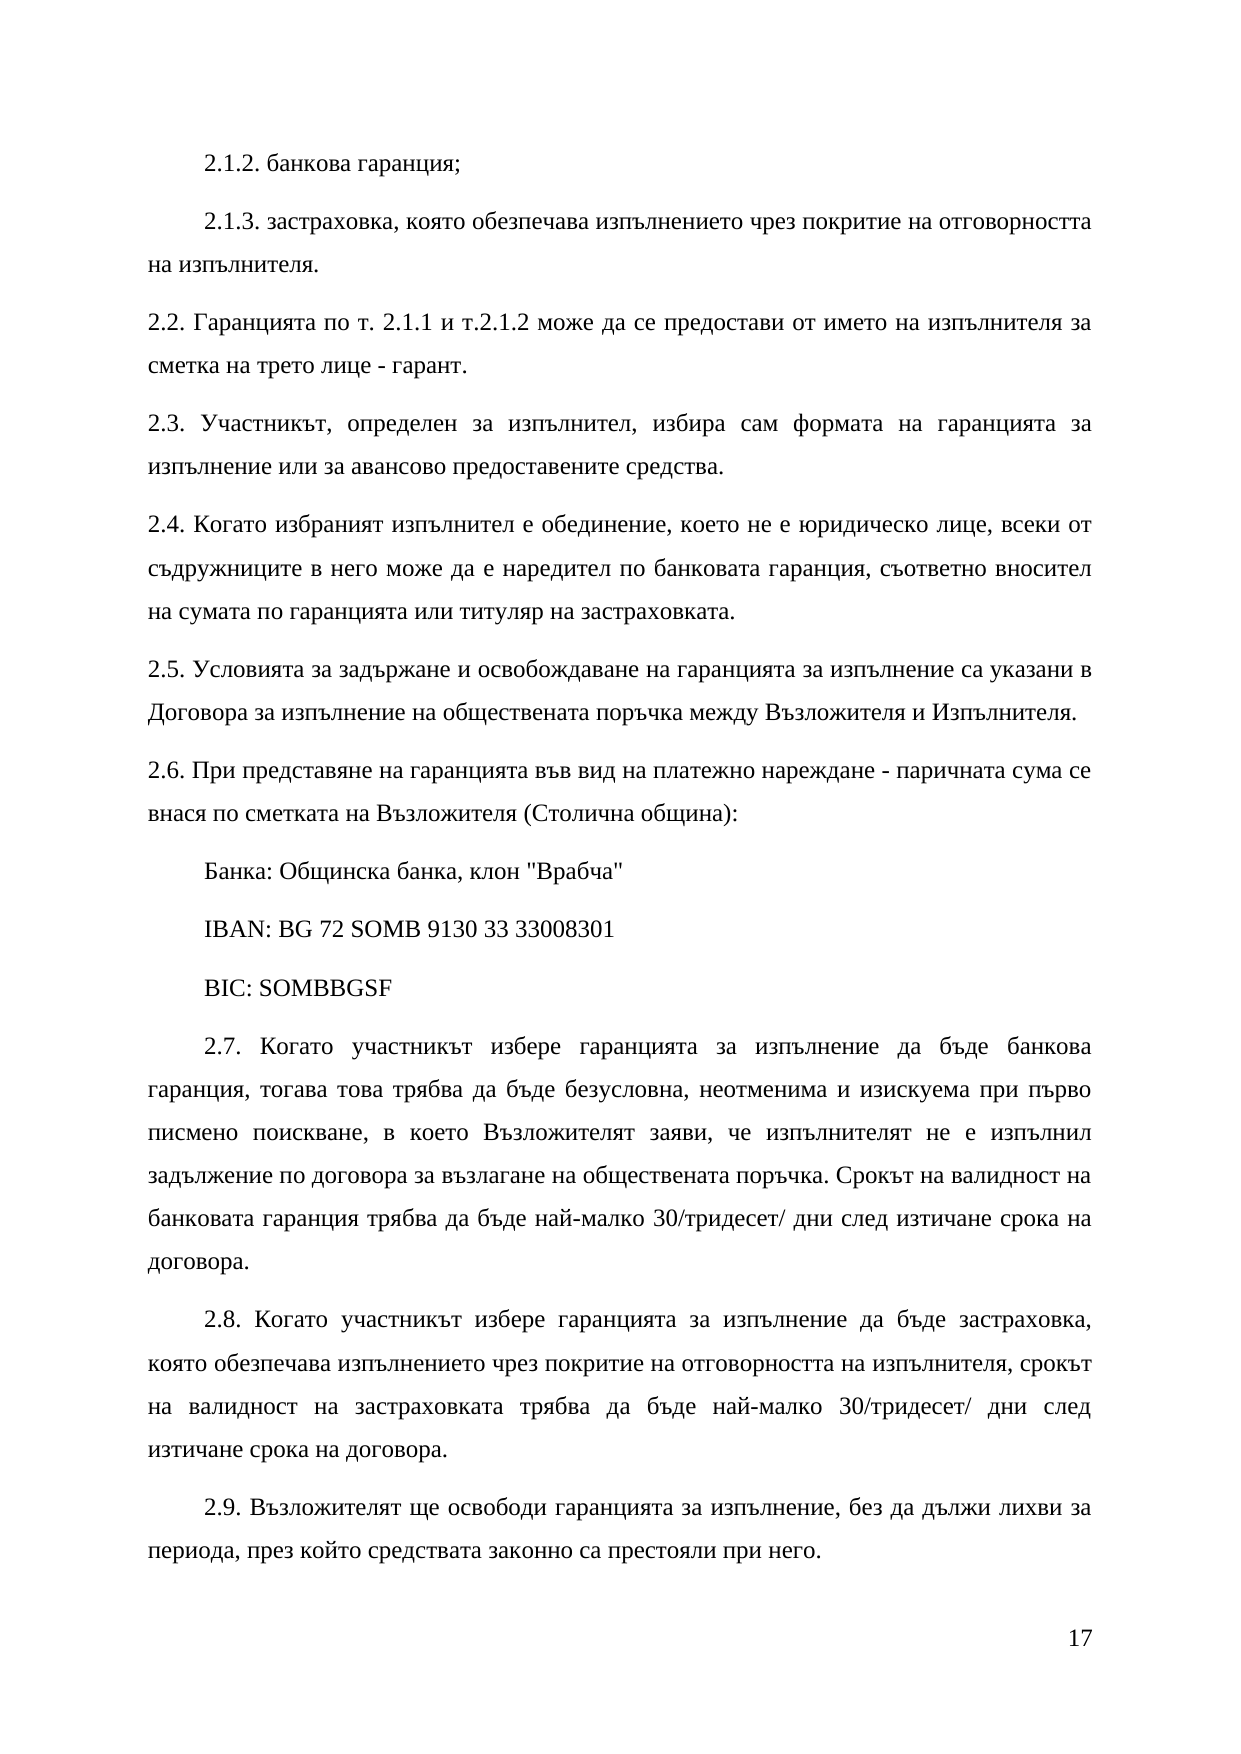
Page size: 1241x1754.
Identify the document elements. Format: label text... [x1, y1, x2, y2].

text 2.8. Когато участникът избере гаранцията за изпълнение да бъде застраховка, която обезпечава изпълнението чрез покритие на отговорността на изпълнителя, срокът на валидност на застраховката трябва да бъде най-малко 30/тридесет/ дни след изтичане срока на договора. [148, 1304, 1093, 1463]
text Банка: Общинска банка, клон "Врабча" [148, 856, 1093, 885]
text 2.6. При представяне на гаранцията във вид на платежно нареждане - паричната сума се внася по сметката на Възложителя (Столична община): [148, 755, 1093, 827]
text 2.1.3. застраховка, която обезпечава изпълнението чрез покритие на отговорността на изпълнителя. [148, 206, 1093, 278]
text 2.3. Участникът, определен за изпълнител, избира сам формата на гаранцията за изпълнение или за авансово предоставените средства. [148, 408, 1093, 480]
text BIC: SOMBBGSF [148, 973, 1093, 1001]
text 2.9. Възложителят ще освободи гаранцията за изпълнение, без да дължи лихви за периода, през който средствата законно са престояли при него. [148, 1492, 1093, 1564]
text 2.5. Условията за задържане и освобождаване на гаранцията за изпълнение са указани в Договора за изпълнение на обществената поръчка между Възложителя и Изпълнителя. [148, 654, 1093, 726]
text 2.7. Когато участникът избере гаранцията за изпълнение да бъде банкова гаранция, тогава това трябва да бъде безусловна, неотменима и изискуема при първо писмено поискване, в което Възложителят заяви, че изпълнителят не е изпълнил задължение по договора за възлагане на обществената поръчка. Срокът на валидност на банковата гаранция трябва да бъде най-малко 30/тридесет/ дни след изтичане срока на договора. [148, 1031, 1093, 1275]
text 2.4. Когато избраният изпълнител е обединение, което не е юридическо лице, всеки от съдружниците в него може да е наредител по банковата гаранция, съответно вносител на сумата по гаранцията или титуляр на застраховката. [148, 509, 1093, 624]
text 2.1.2. банкова гаранция; [148, 148, 1093, 176]
text IBAN: BG 72 SOMB 9130 33 33008301 [148, 914, 1093, 943]
text 2.2. Гаранцията по т. 2.1.1 и т.2.1.2 може да се предостави от името на изпълнителя за сметка на трето лице - гарант. [148, 307, 1093, 379]
